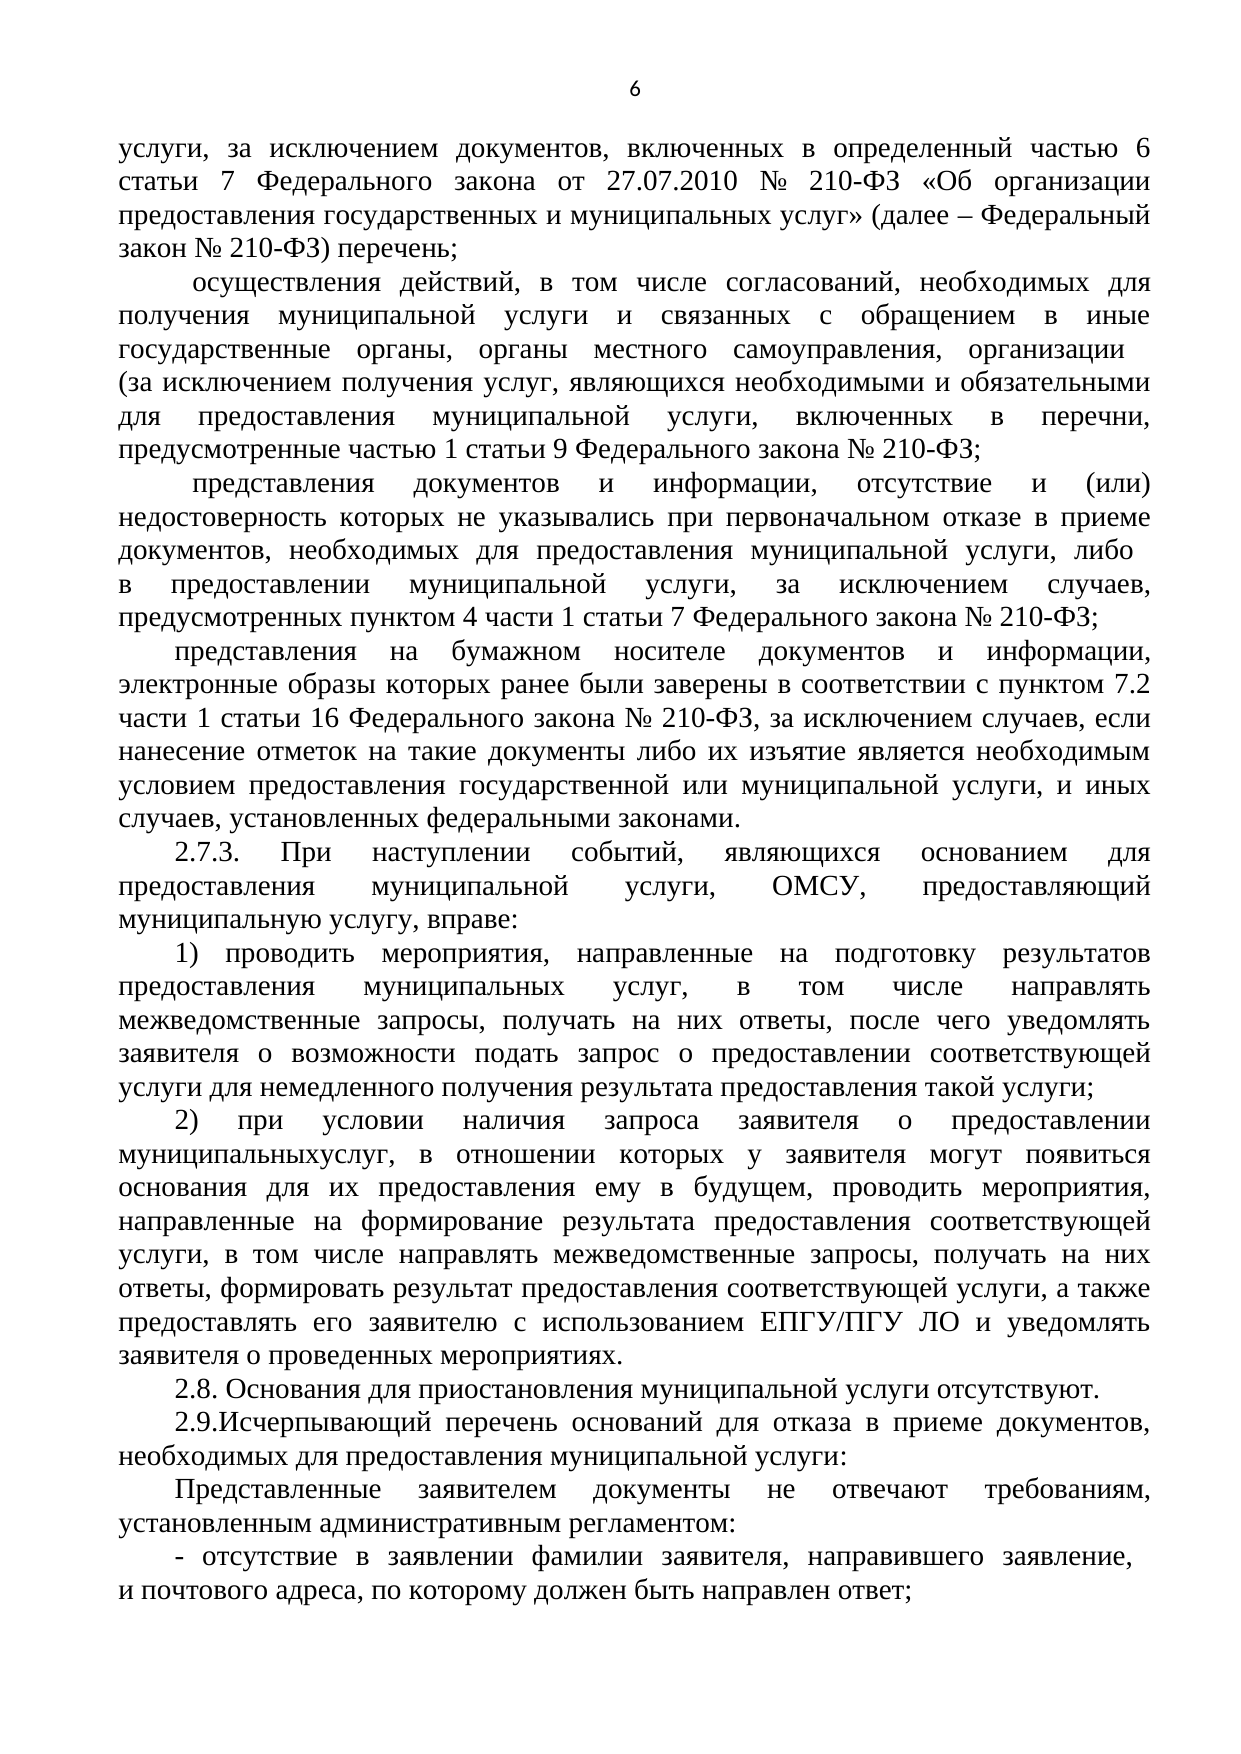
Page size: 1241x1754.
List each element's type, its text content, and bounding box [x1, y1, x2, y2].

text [118, 130, 1152, 264]
text представления на бумажном носителе документов и информации, электронные образы которых ранее были заверены в соответствии с пунктом 7.2 части 1 статьи 16 Федерального закона № 210-ФЗ, за исключением случаев, если нанесение отметок на такие документы либо их изъятие является необходимым условием предоставления государственной или муниципальной услуги, и иных случаев, установленных федеральными законами. [118, 633, 1152, 834]
text 2.7.3. При наступлении событий, являющихся основанием для предоставления муниципальной услуги, ОМСУ, предоставляющий муниципальную услугу, вправе: [118, 834, 1152, 935]
text 2.8. Основания для приостановления муниципальной услуги отсутствуют. [118, 1371, 1152, 1404]
text осуществления действий, в том числе согласований, необходимых для получения муниципальной услуги и связанных с обращением в иные государственные органы, органы местного самоуправления, организации (за исключением получения услуг, являющихся необходимыми и обязательными для предоставления муниципальной услуги, включенных в перечни, предусмотренные частью 1 статьи 9 Федерального закона № 210-ФЗ; [118, 264, 1152, 465]
text 1) проводить мероприятия, направленные на подготовку результатов предоставления муниципальных услуг, в том числе направлять межведомственные запросы, получать на них ответы, после чего уведомлять заявителя о возможности подать запрос о предоставлении соответствующей услуги для немедленного получения результата предоставления такой услуги; [118, 935, 1152, 1102]
text 2) при условии наличия запроса заявителя о предоставлении муниципальныхуслуг, в отношении которых у заявителя могут появиться основания для их предоставления ему в будущем, проводить мероприятия, направленные на формирование результата предоставления соответствующей услуги, в том числе направлять межведомственные запросы, получать на них ответы, формировать результат предоставления соответствующей услуги, а также предоставлять его заявителю с использованием ЕПГУ/ПГУ ЛО и уведомлять заявителя о проведенных мероприятиях. [118, 1102, 1152, 1371]
text Представленные заявителем документы не отвечают требованиям, установленным административным регламентом: [118, 1471, 1152, 1538]
text 2.9.Исчерпывающий перечень оснований для отказа в приеме документов, необходимых для предоставления муниципальной услуги: [118, 1404, 1152, 1471]
text - отсутствие в заявлении фамилии заявителя, направившего заявление, и почтового адреса, по которому должен быть направлен ответ; [118, 1538, 1152, 1606]
text представления документов и информации, отсутствие и (или) недостоверность которых не указывались при первоначальном отказе в приеме документов, необходимых для предоставления муниципальной услуги, либо в предоставлении муниципальной услуги, за исключением случаев, предусмотренных пунктом 4 части 1 статьи 7 Федерального закона № 210-ФЗ; [118, 465, 1152, 633]
